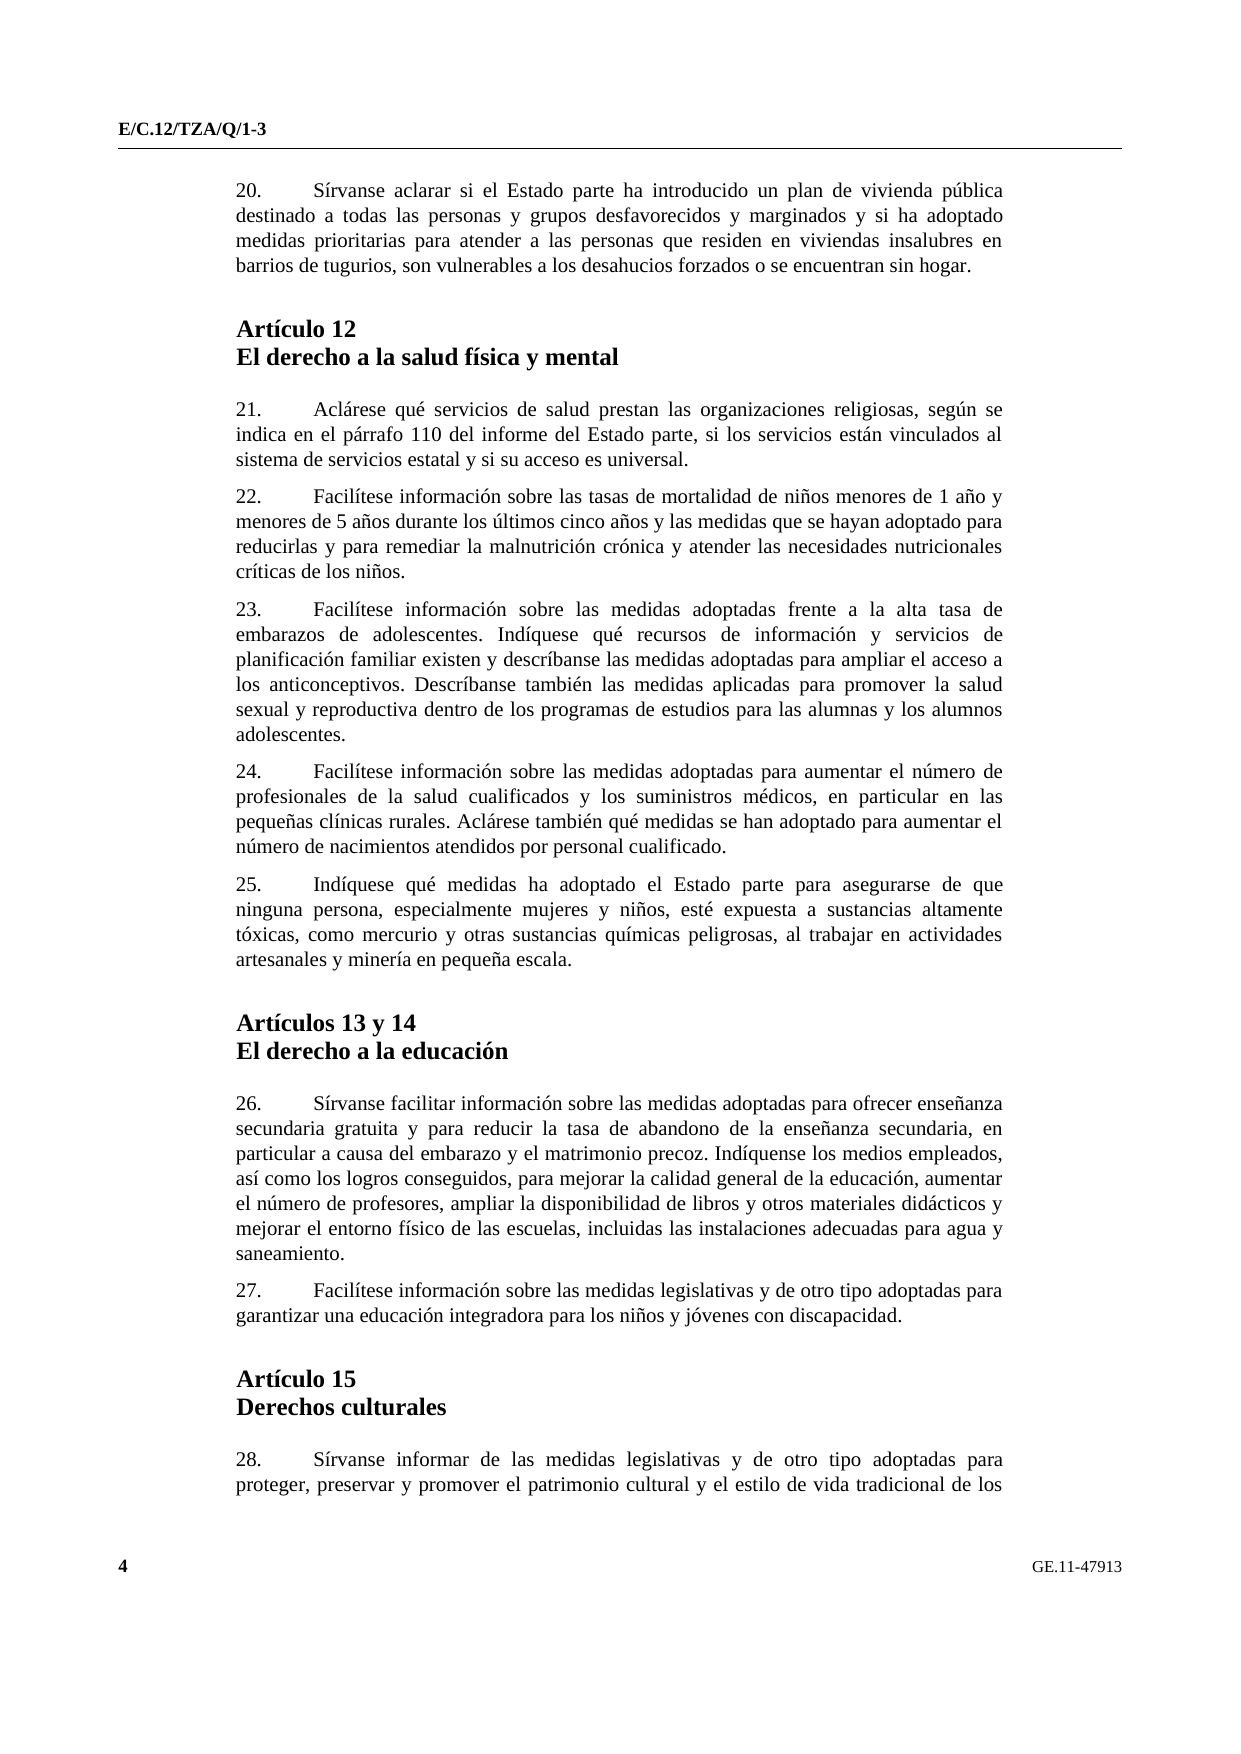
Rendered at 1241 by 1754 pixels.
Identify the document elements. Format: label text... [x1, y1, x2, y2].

text Artículos 13 y 14 El derecho a la educación [118, 1008, 1004, 1065]
text 24. Facilítese información sobre las medidas adoptadas para aumentar el número de profesionales de la salud cualificados y los suministros médicos, en particular en las pequeñas clínicas rurales. Aclárese también qué medidas se han adoptado para aumentar el número de nacimientos atendidos por personal cualificado. [236, 758, 1004, 858]
text 27. Facilítese información sobre las medidas legislativas y de otro tipo adoptadas para garantizar una educación integradora para los niños y jóvenes con discapacidad. [236, 1277, 1004, 1327]
text 22. Facilítese información sobre las tasas de mortalidad de niños menores de 1 año y menores de 5 años durante los últimos cinco años y las medidas que se hayan adoptado para reducirlas y para remediar la malnutrición crónica y atender las necesidades nutricionales críticas de los niños. [236, 483, 1004, 583]
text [236, 1446, 1004, 1496]
text Artículo 12 El derecho a la salud física y mental [118, 315, 1004, 371]
text 23. Facilítese información sobre las medidas adoptadas frente a la alta tasa de embarazos de adolescentes. Indíquese qué recursos de información y servicios de planificación familiar existen y descríbanse las medidas adoptadas para ampliar el acceso a los anticonceptivos. Descríbanse también las medidas aplicadas para promover la salud sexual y reproductiva dentro de los programas de estudios para las alumnas y los alumnos adolescentes. [236, 596, 1004, 746]
text Artículo 15 Derechos culturales [118, 1365, 1004, 1421]
text 25. Indíquese qué medidas ha adoptado el Estado parte para asegurarse de que ninguna persona, especialmente mujeres y niños, esté expuesta a sustancias altamente tóxicas, como mercurio y otras sustancias químicas peligrosas, al trabajar en actividades artesanales y minería en pequeña escala. [236, 871, 1004, 971]
text 26. Sírvanse facilitar información sobre las medidas adoptadas para ofrecer enseñanza secundaria gratuita y para reducir la tasa de abandono de la enseñanza secundaria, en particular a causa del embarazo y el matrimonio precoz. Indíquense los medios empleados, así como los logros conseguidos, para mejorar la calidad general de la educación, aumentar el número de profesores, ampliar la disponibilidad de libros y otros materiales didácticos y mejorar el entorno físico de las escuelas, incluidas las instalaciones adecuadas para agua y saneamiento. [236, 1090, 1004, 1265]
text 21. Aclárese qué servicios de salud prestan las organizaciones religiosas, según se indica en el párrafo 110 del informe del Estado parte, si los servicios están vinculados al sistema de servicios estatal y si su acceso es universal. [236, 396, 1004, 471]
text 20. Sírvanse aclarar si el Estado parte ha introducido un plan de vivienda pública destinado a todas las personas y grupos desfavorecidos y marginados y si ha adoptado medidas prioritarias para atender a las personas que residen en viviendas insalubres en barrios de tugurios, son vulnerables a los desahucios forzados o se encuentran sin hogar. [236, 177, 1004, 277]
